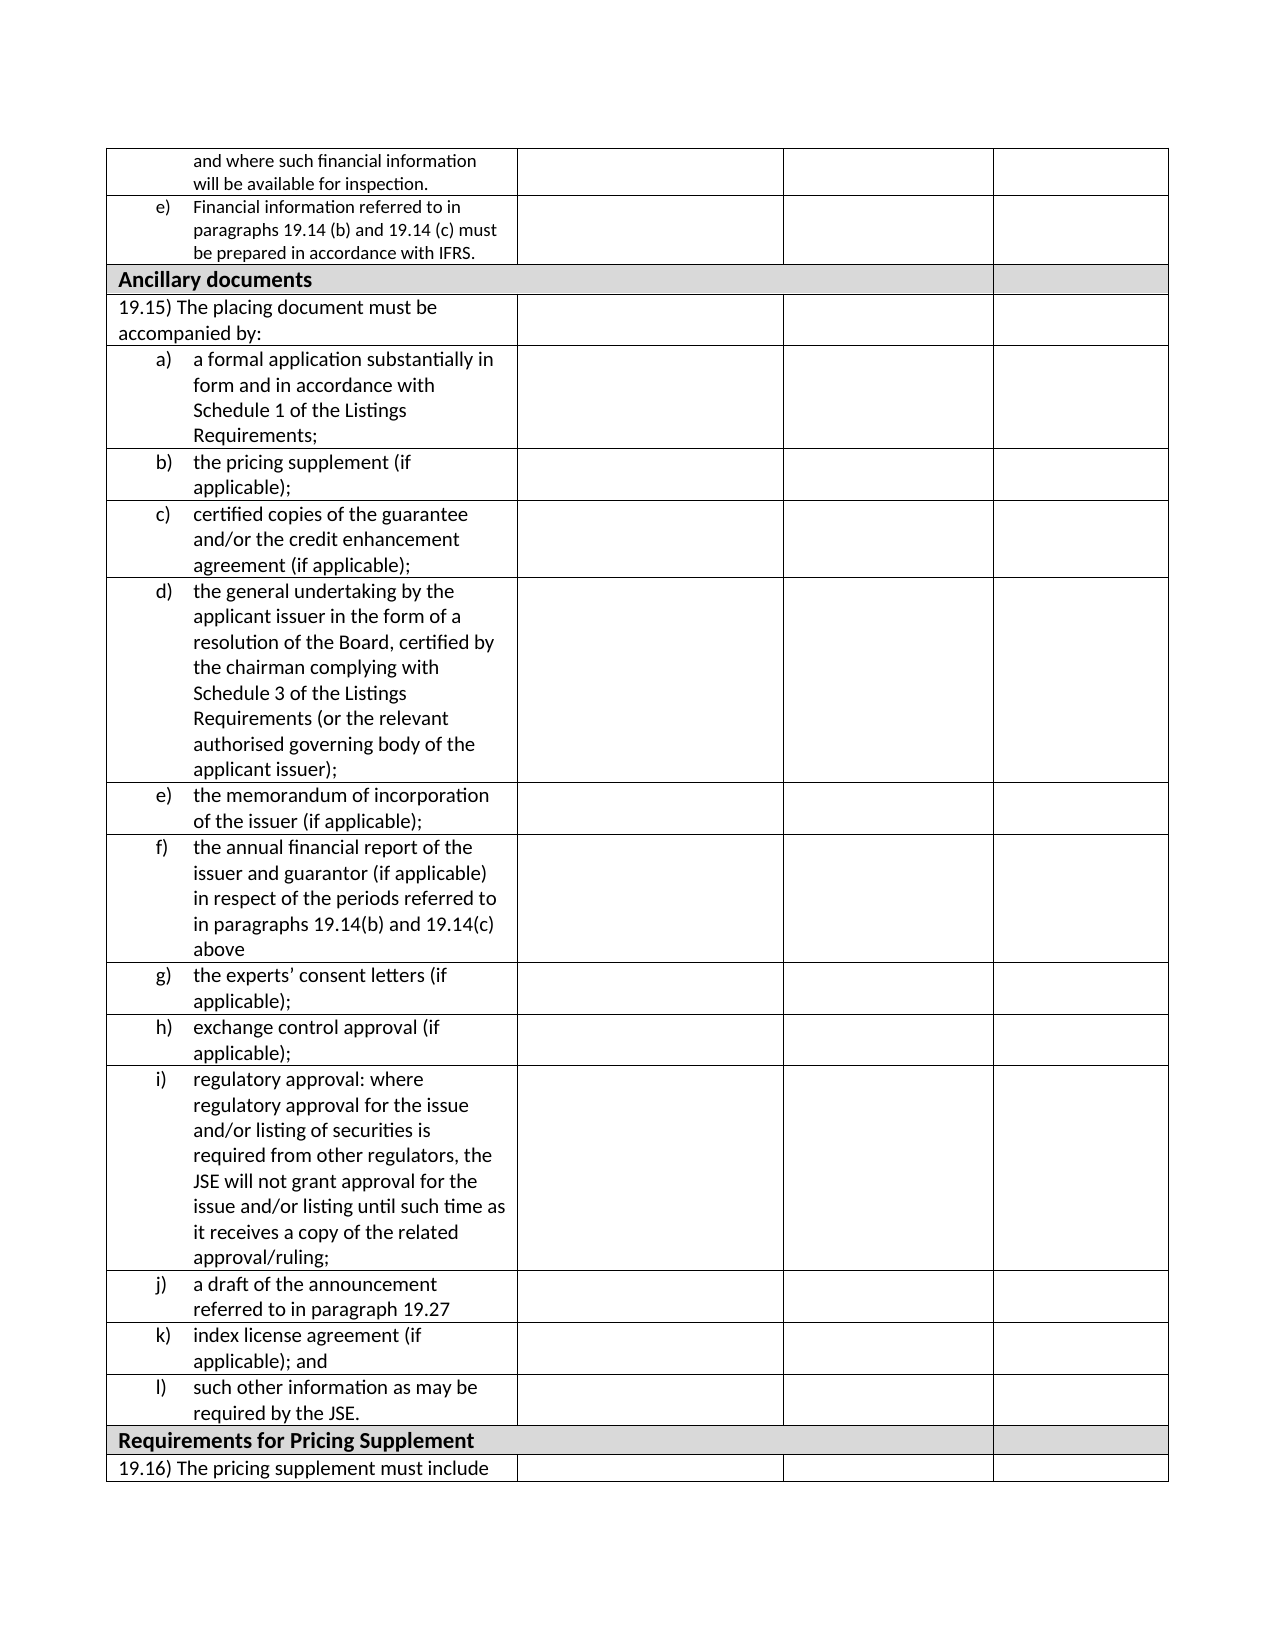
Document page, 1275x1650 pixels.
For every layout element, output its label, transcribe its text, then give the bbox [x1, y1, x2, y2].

table_cell [784, 149, 993, 194]
table_cell [518, 196, 783, 264]
table_cell [518, 501, 783, 577]
table_cell Ancillary documents [107, 265, 993, 293]
table_cell [518, 295, 783, 345]
table_cell [518, 578, 783, 782]
table_cell [994, 835, 1168, 962]
table_cell [994, 295, 1168, 345]
table_cell the memorandum of incorporation of the issuer (if applicable); [107, 783, 517, 833]
table_cell [518, 1271, 783, 1322]
table_cell [784, 196, 993, 264]
table_cell [518, 1015, 783, 1065]
table_cell [994, 963, 1168, 1013]
table_cell [518, 783, 783, 833]
table_cell [994, 578, 1168, 782]
table_cell a formal application substantially in form and in accordance with Schedule 1 of the Listings Requirements; [107, 346, 517, 448]
table_cell [784, 346, 993, 448]
table_cell exchange control approval (if applicable); [107, 1015, 517, 1065]
table_cell regulatory approval: where regulatory approval for the issue and/or listing of securities is required from other regulators, the JSE will not grant approval for the issue and/or listing until such time as it receives a copy of the related approval/ruling; [107, 1066, 517, 1270]
table_cell [784, 1015, 993, 1065]
table_cell [994, 1271, 1168, 1322]
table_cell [107, 149, 517, 194]
table_cell [994, 346, 1168, 448]
table_cell [518, 1323, 783, 1373]
table_cell [784, 1066, 993, 1270]
table_cell 19.15) The placing document must be accompanied by: [107, 295, 517, 345]
table_cell a draft of the announcement referred to in paragraph 19.27 [107, 1271, 517, 1322]
table_cell [518, 963, 783, 1013]
table_cell [784, 835, 993, 962]
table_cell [107, 1455, 517, 1481]
table_cell Financial information referred to in paragraphs 19.14 (b) and 19.14 (c) must be prepared in accordance with IFRS. [107, 196, 517, 264]
table_cell [784, 963, 993, 1013]
table_cell index license agreement (if applicable); and [107, 1323, 517, 1373]
table_cell [994, 501, 1168, 577]
table_cell [784, 783, 993, 833]
table_cell [518, 1455, 783, 1481]
table_cell [994, 1426, 1168, 1454]
table_cell the experts’ consent letters (if applicable); [107, 963, 517, 1013]
table_cell [994, 1455, 1168, 1481]
table_cell [518, 835, 783, 962]
table_cell [994, 196, 1168, 264]
table_cell [994, 149, 1168, 194]
table_cell the annual financial report of the issuer and guarantor (if applicable) in respect of the periods referred to in paragraphs 19.14(b) and 19.14(c) above [107, 835, 517, 962]
table_cell [994, 1015, 1168, 1065]
table_cell [518, 1066, 783, 1270]
table_cell [784, 1455, 993, 1481]
table_cell certified copies of the guarantee and/or the credit enhancement agreement (if applicable); [107, 501, 517, 577]
table_cell [994, 449, 1168, 500]
table_cell [518, 346, 783, 448]
table_cell [784, 501, 993, 577]
table_cell [784, 1375, 993, 1425]
table_cell [994, 1066, 1168, 1270]
table_cell [784, 578, 993, 782]
table_cell [784, 295, 993, 345]
table_cell [994, 265, 1168, 293]
table_cell the general undertaking by the applicant issuer in the form of a resolution of the Board, certified by the chairman complying with Schedule 3 of the Listings Requirements (or the relevant authorised governing body of the applicant issuer); [107, 578, 517, 782]
table_cell [784, 1271, 993, 1322]
table_cell [518, 449, 783, 500]
table_cell [994, 1375, 1168, 1425]
table_cell [994, 783, 1168, 833]
table_cell the pricing supplement (if applicable); [107, 449, 517, 500]
table_cell [994, 1323, 1168, 1373]
table_cell [784, 1323, 993, 1373]
table_cell [518, 1375, 783, 1425]
table_cell such other information as may be required by the JSE. [107, 1375, 517, 1425]
table_cell [518, 149, 783, 194]
table_cell Requirements for Pricing Supplement [107, 1426, 993, 1454]
table_cell [784, 449, 993, 500]
